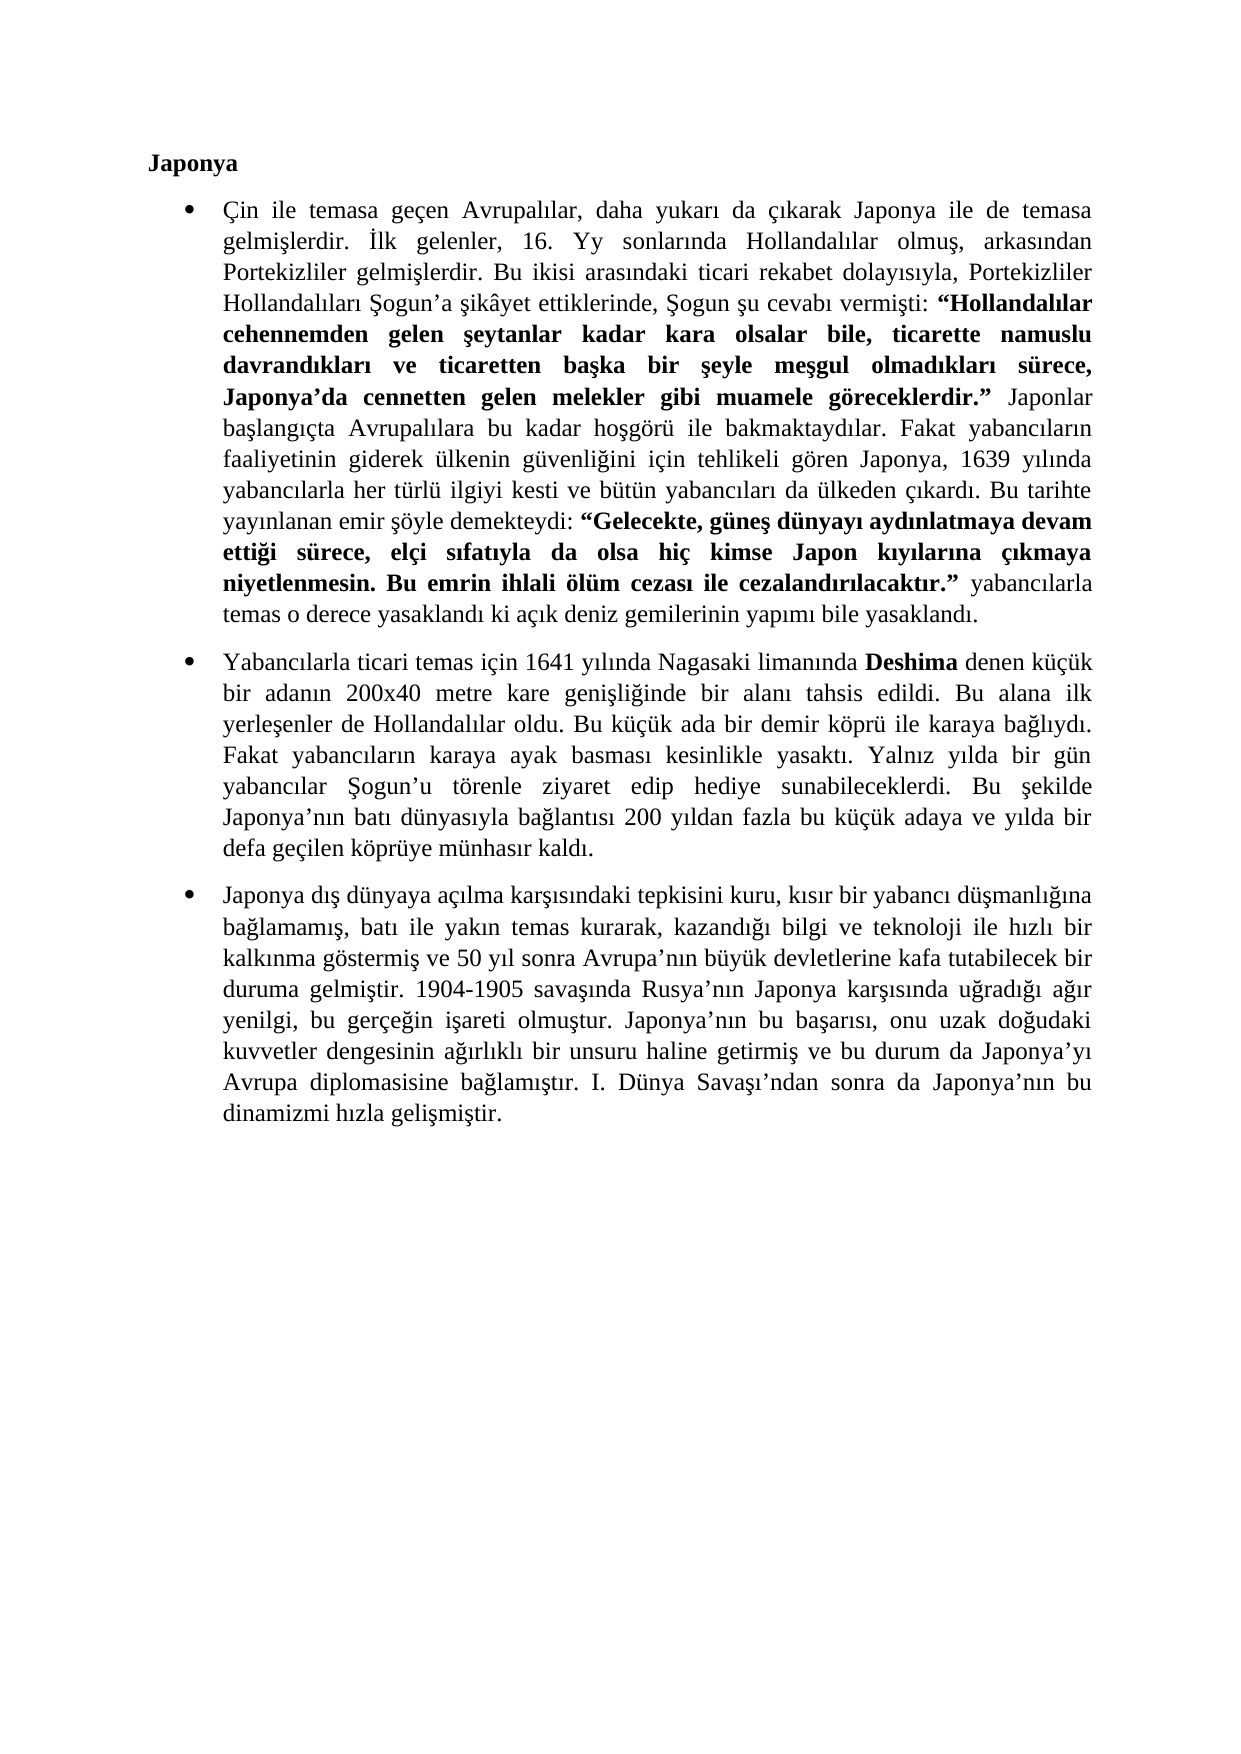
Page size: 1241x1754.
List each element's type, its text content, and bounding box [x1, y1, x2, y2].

text Japonya [148, 148, 1093, 176]
list Japonya dış dünyaya açılma karşısındaki tepkisini kuru, kısır bir yabancı düşmanlığına bağlamamış, batı ile yakın temas kurarak, kazandığı bilgi ve teknoloji ile hızlı bir kalkınma göstermiş ve 50 yıl sonra Avrupa’nın büyük devletlerine kafa tutabilecek bir duruma gelmiştir. 1904-1905 savaşında Rusya’nın Japonya karşısında uğradığı ağır yenilgi, bu gerçeğin işareti olmuştur. Japonya’nın bu başarısı, onu uzak doğudaki kuvvetler dengesinin ağırlıklı bir unsuru haline getirmiş ve bu durum da Japonya’yı Avrupa diplomasisine bağlamıştır. I. Dünya Savaşı’ndan sonra da Japonya’nın bu dinamizmi hızla gelişmiştir. [185, 881, 1093, 1127]
list Yabancılarla ticari temas için 1641 yılında Nagasaki limanında Deshima denen küçük bir adanın 200x40 metre kare genişliğinde bir alanı tahsis edildi. Bu alana ilk yerleşenler de Hollandalılar oldu. Bu küçük ada bir demir köprü ile karaya bağlıydı. Fakat yabancıların karaya ayak basması kesinlikle yasaktı. Yalnız yılda bir gün yabancılar Şogun’u törenle ziyaret edip hediye sunabileceklerdi. Bu şekilde Japonya’nın batı dünyasıyla bağlantısı 200 yıldan fazla bu küçük adaya ve yılda bir defa geçilen köprüye münhasır kaldı. [185, 647, 1093, 862]
list Çin ile temasa geçen Avrupalılar, daha yukarı da çıkarak Japonya ile de temasa gelmişlerdir. İlk gelenler, 16. Yy sonlarında Hollandalılar olmuş, arkasından Portekizliler gelmişlerdir. Bu ikisi arasındaki ticari rekabet dolayısıyla, Portekizliler Hollandalıları Şogun’a şikâyet ettiklerinde, Şogun şu cevabı vermişti: “Hollandalılar cehennemden gelen şeytanlar kadar kara olsalar bile, ticarette namuslu davrandıkları ve ticaretten başka bir şeyle meşgul olmadıkları sürece, Japonya’da cennetten gelen melekler gibi muamele göreceklerdir.” Japonlar başlangıçta Avrupalılara bu kadar hoşgörü ile bakmaktaydılar. Fakat yabancıların faaliyetinin giderek ülkenin güvenliğini için tehlikeli gören Japonya, 1639 yılında yabancılarla her türlü ilgiyi kesti ve bütün yabancıları da ülkeden çıkardı. Bu tarihte yayınlanan emir şöyle demekteydi: “Gelecekte, güneş dünyayı aydınlatmaya devam ettiği sürece, elçi sıfatıyla da olsa hiç kimse Japon kıyılarına çıkmaya niyetlenmesin. Bu emrin ihlali ölüm cezası ile cezalandırılacaktır.” yabancılarla temas o derece yasaklandı ki açık deniz gemilerinin yapımı bile yasaklandı. [185, 195, 1093, 628]
